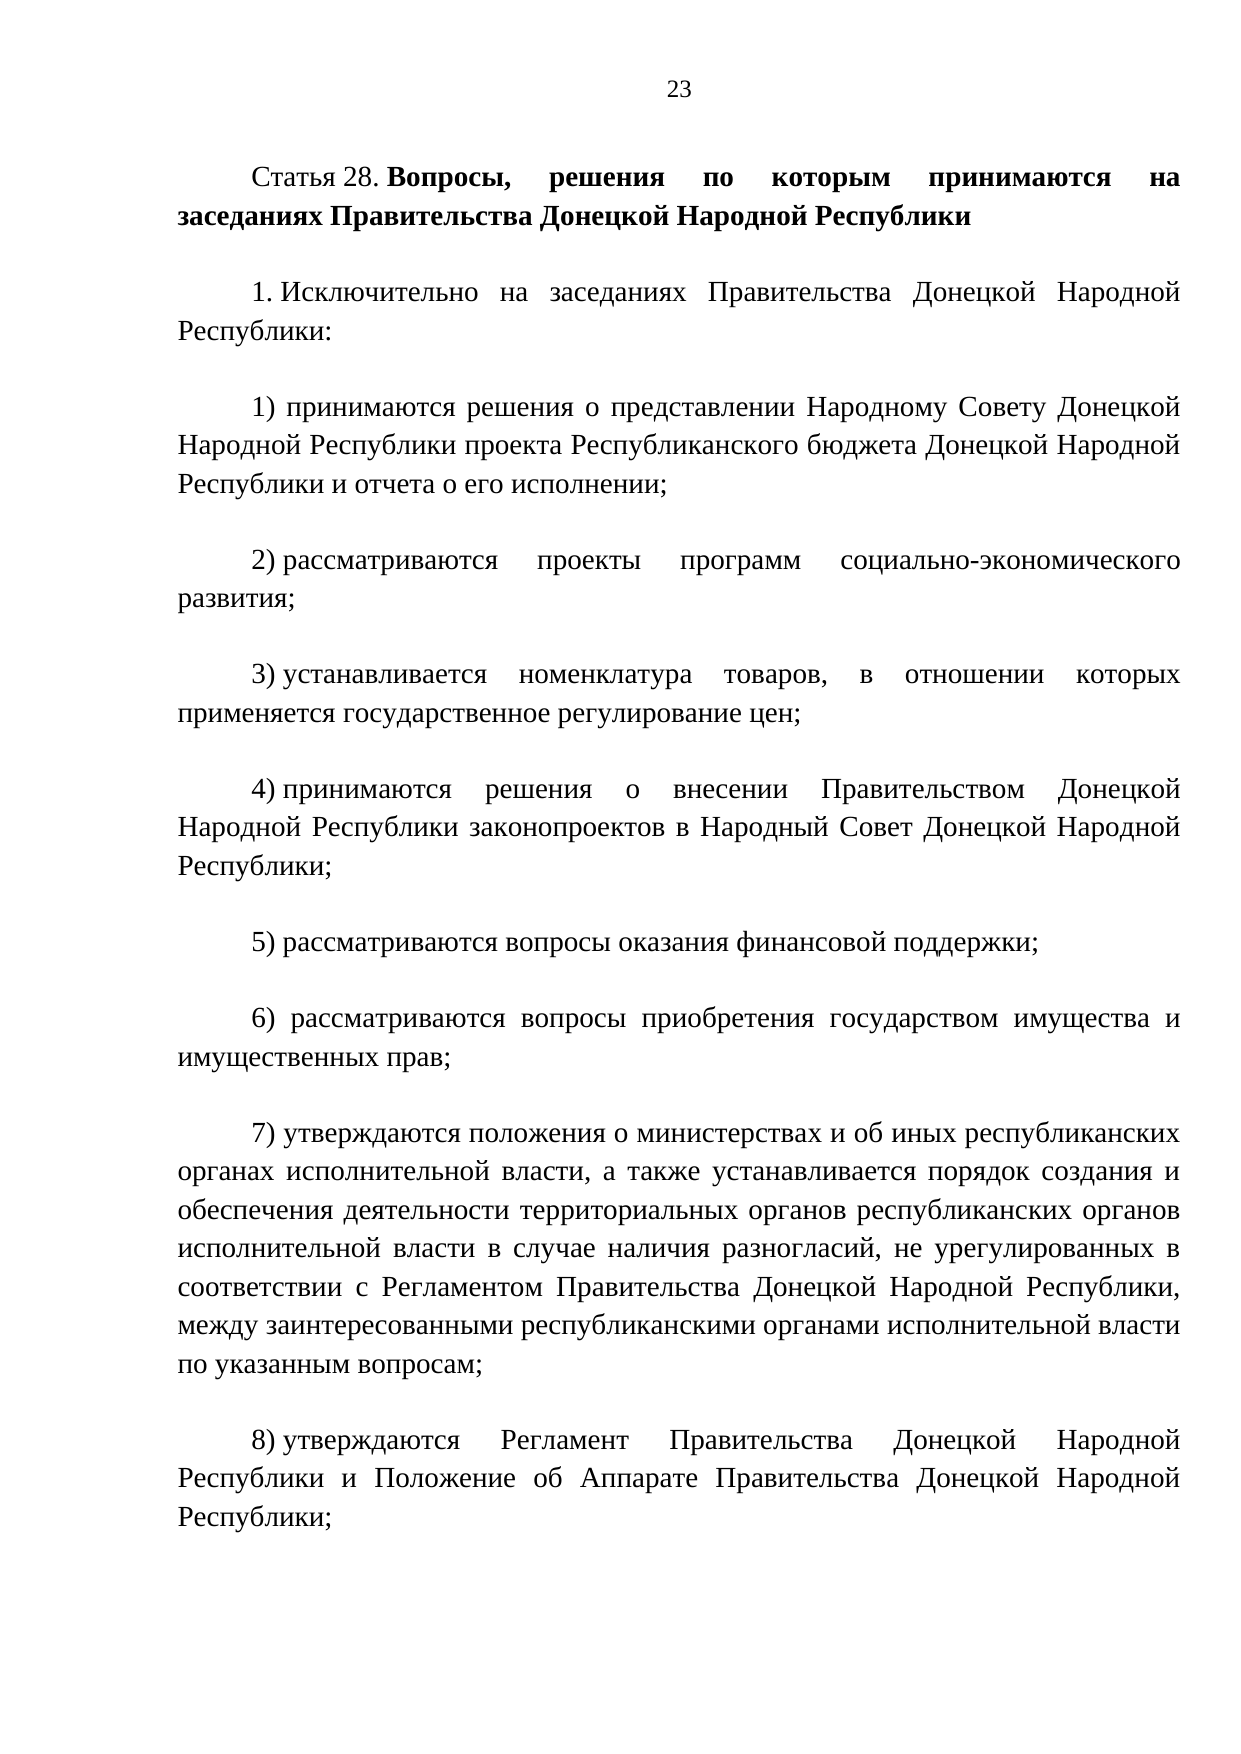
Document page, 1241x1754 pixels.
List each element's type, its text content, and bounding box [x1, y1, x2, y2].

text 1) принимаются решения о представлении Народному Совету Донецкой Народной Республики проекта Республиканского бюджета Донецкой Народной Республики и отчета о его исполнении; [177, 389, 1181, 499]
text Статья 28. Вопросы, решения по которым принимаются на заседаниях Правительства Донецкой Народной Республики [177, 159, 1181, 232]
text 7) утверждаются положения о министерствах и об иных республиканских органах исполнительной власти, а также устанавливается порядок создания и обеспечения деятельности территориальных органов республиканских органов исполнительной власти в случае наличия разногласий, не урегулированных в соответствии с Регламентом Правительства Донецкой Народной Республики, между заинтересованными республиканскими органами исполнительной власти по указанным вопросам; [177, 1115, 1181, 1379]
text 6) рассматриваются вопросы приобретения государством имущества и имущественных прав; [177, 1000, 1181, 1072]
text 1. Исключительно на заседаниях Правительства Донецкой Народной Республики: [177, 274, 1181, 346]
text 5) рассматриваются вопросы оказания финансовой поддержки; [177, 924, 1181, 958]
text 2) рассматриваются проекты программ социально-экономического развития; [177, 542, 1181, 614]
text 8) утверждаются Регламент Правительства Донецкой Народной Республики и Положение об Аппарате Правительства Донецкой Народной Республики; [177, 1422, 1181, 1533]
text 4) принимаются решения о внесении Правительством Донецкой Народной Республики законопроектов в Народный Совет Донецкой Народной Республики; [177, 771, 1181, 882]
text 3) устанавливается номенклатура товаров, в отношении которых применяется государственное регулирование цен; [177, 656, 1181, 728]
